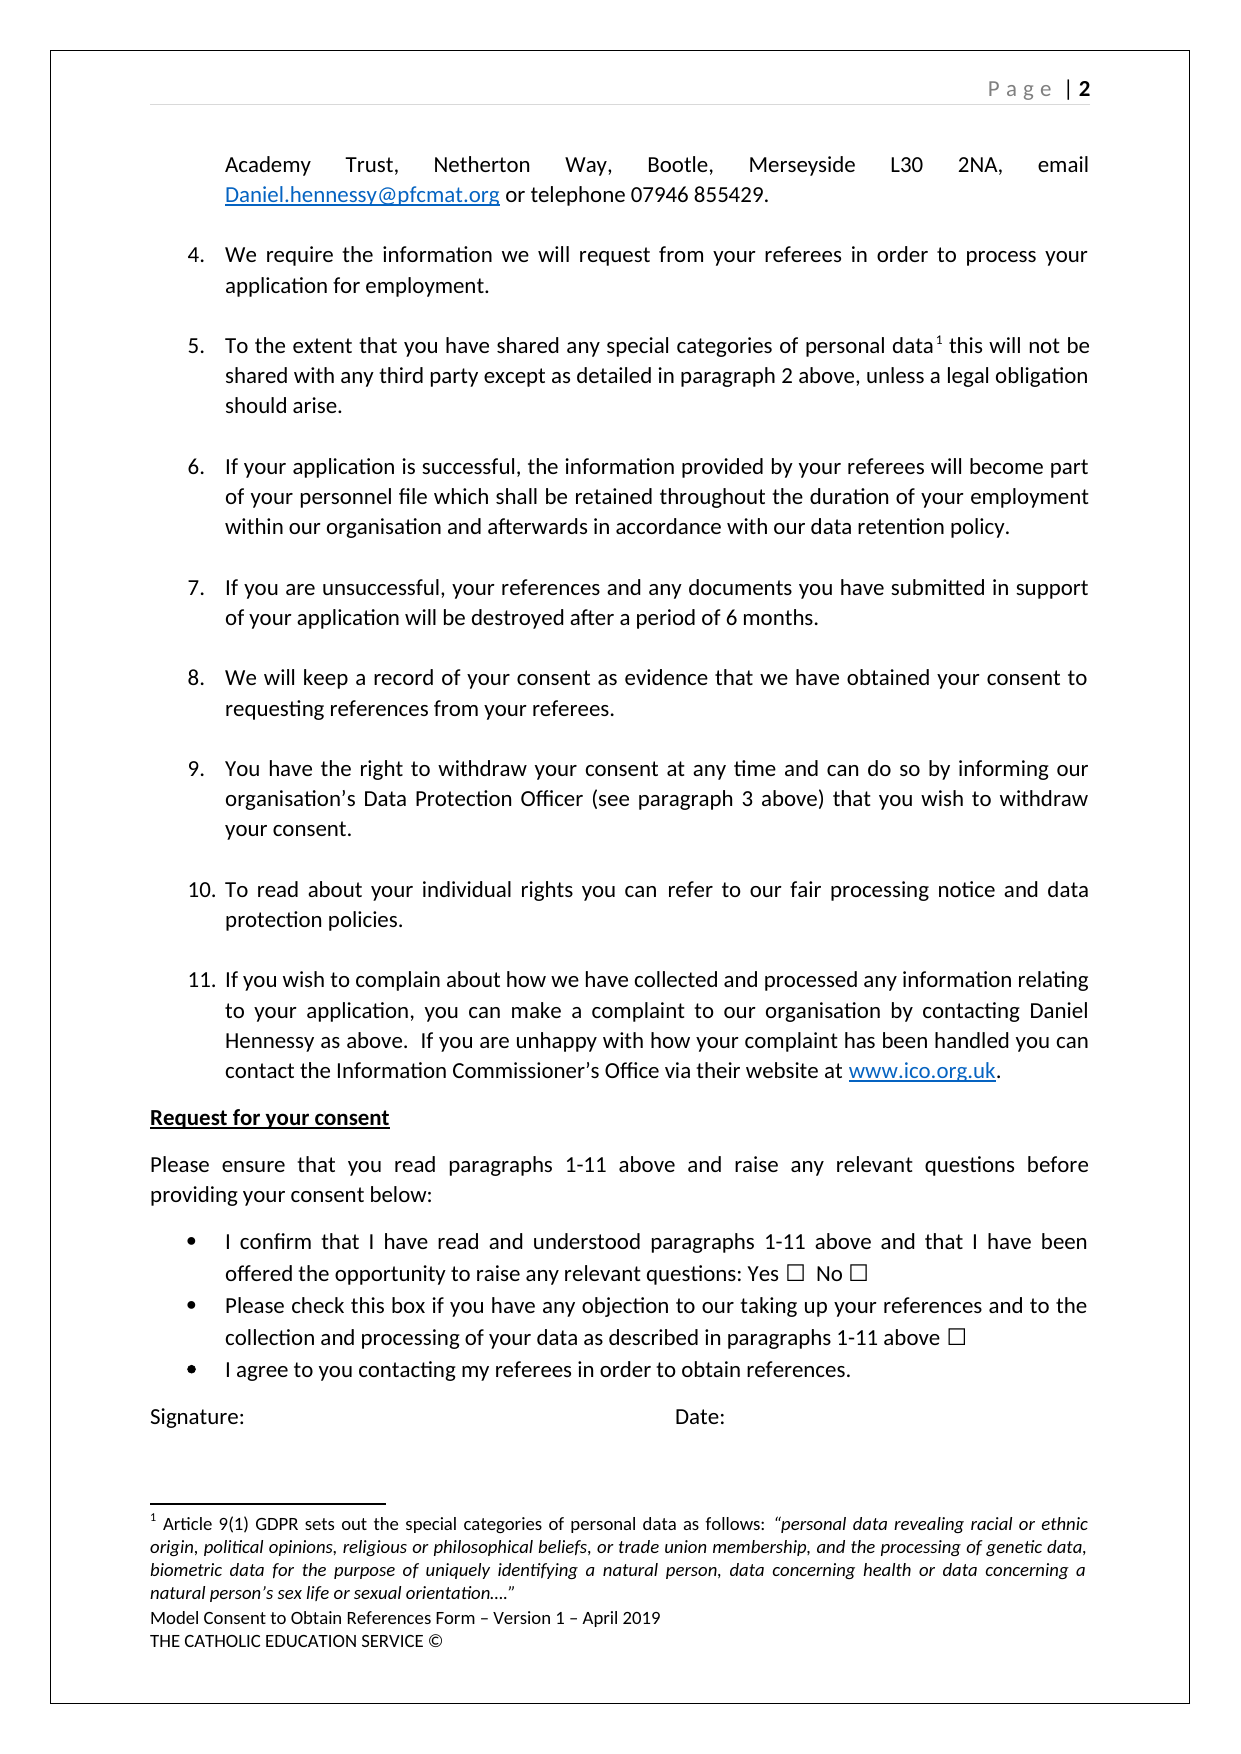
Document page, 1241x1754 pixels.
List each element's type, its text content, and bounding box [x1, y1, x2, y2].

list If you are unsuccessful, your references and any documents you have submitted in support of your application will be destroyed after a period of 6 months. [187, 573, 1090, 631]
list I agree to you contacting my referees in order to obtain references. [187, 1355, 1090, 1383]
list You have the right to withdraw your consent at any time and can do so by informing our organisation’s Data Protection Officer (see paragraph 3 above) that you wish to withdraw your consent. [187, 754, 1090, 843]
list If your application is successful, the information provided by your referees will become part of your personnel file which shall be retained throughout the duration of your employment within our organisation and afterwards in accordance with our data retention policy. [187, 452, 1090, 541]
text Request for your consent [150, 1103, 1090, 1131]
list If you wish to complain about how we have collected and processed any information relating to your application, you can make a complaint to our organisation by contacting Daniel Hennessy as above. If you are unhappy with how your complaint has been handled you can contact the Information Commissioner’s Office via their website at www.ico.org.uk. [187, 966, 1090, 1084]
list Please check this box if you have any objection to our taking up your references and to the collection and processing of your data as described in paragraphs 1-11 above [187, 1291, 1090, 1352]
list To read about your individual rights you can refer to our fair processing notice and data protection policies. [187, 875, 1090, 933]
list I confirm that I have read and understood paragraphs 1-11 above and that I have been offered the opportunity to raise any relevant questions: Yes No [187, 1227, 1090, 1288]
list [187, 150, 1090, 208]
list We require the information we will request from your referees in order to process your application for employment. [187, 241, 1090, 299]
list We will keep a record of your consent as evidence that we have obtained your consent to requesting references from your referees. [187, 663, 1090, 722]
text Please ensure that you read paragraphs 1-11 above and raise any relevant questions before providing your consent below: [150, 1150, 1090, 1208]
text Signature: Date: [150, 1402, 1090, 1430]
list To the extent that you have shared any special categories of personal data this will not be shared with any third party except as detailed in paragraph 2 above, unless a legal obligation should arise. [187, 331, 1090, 420]
